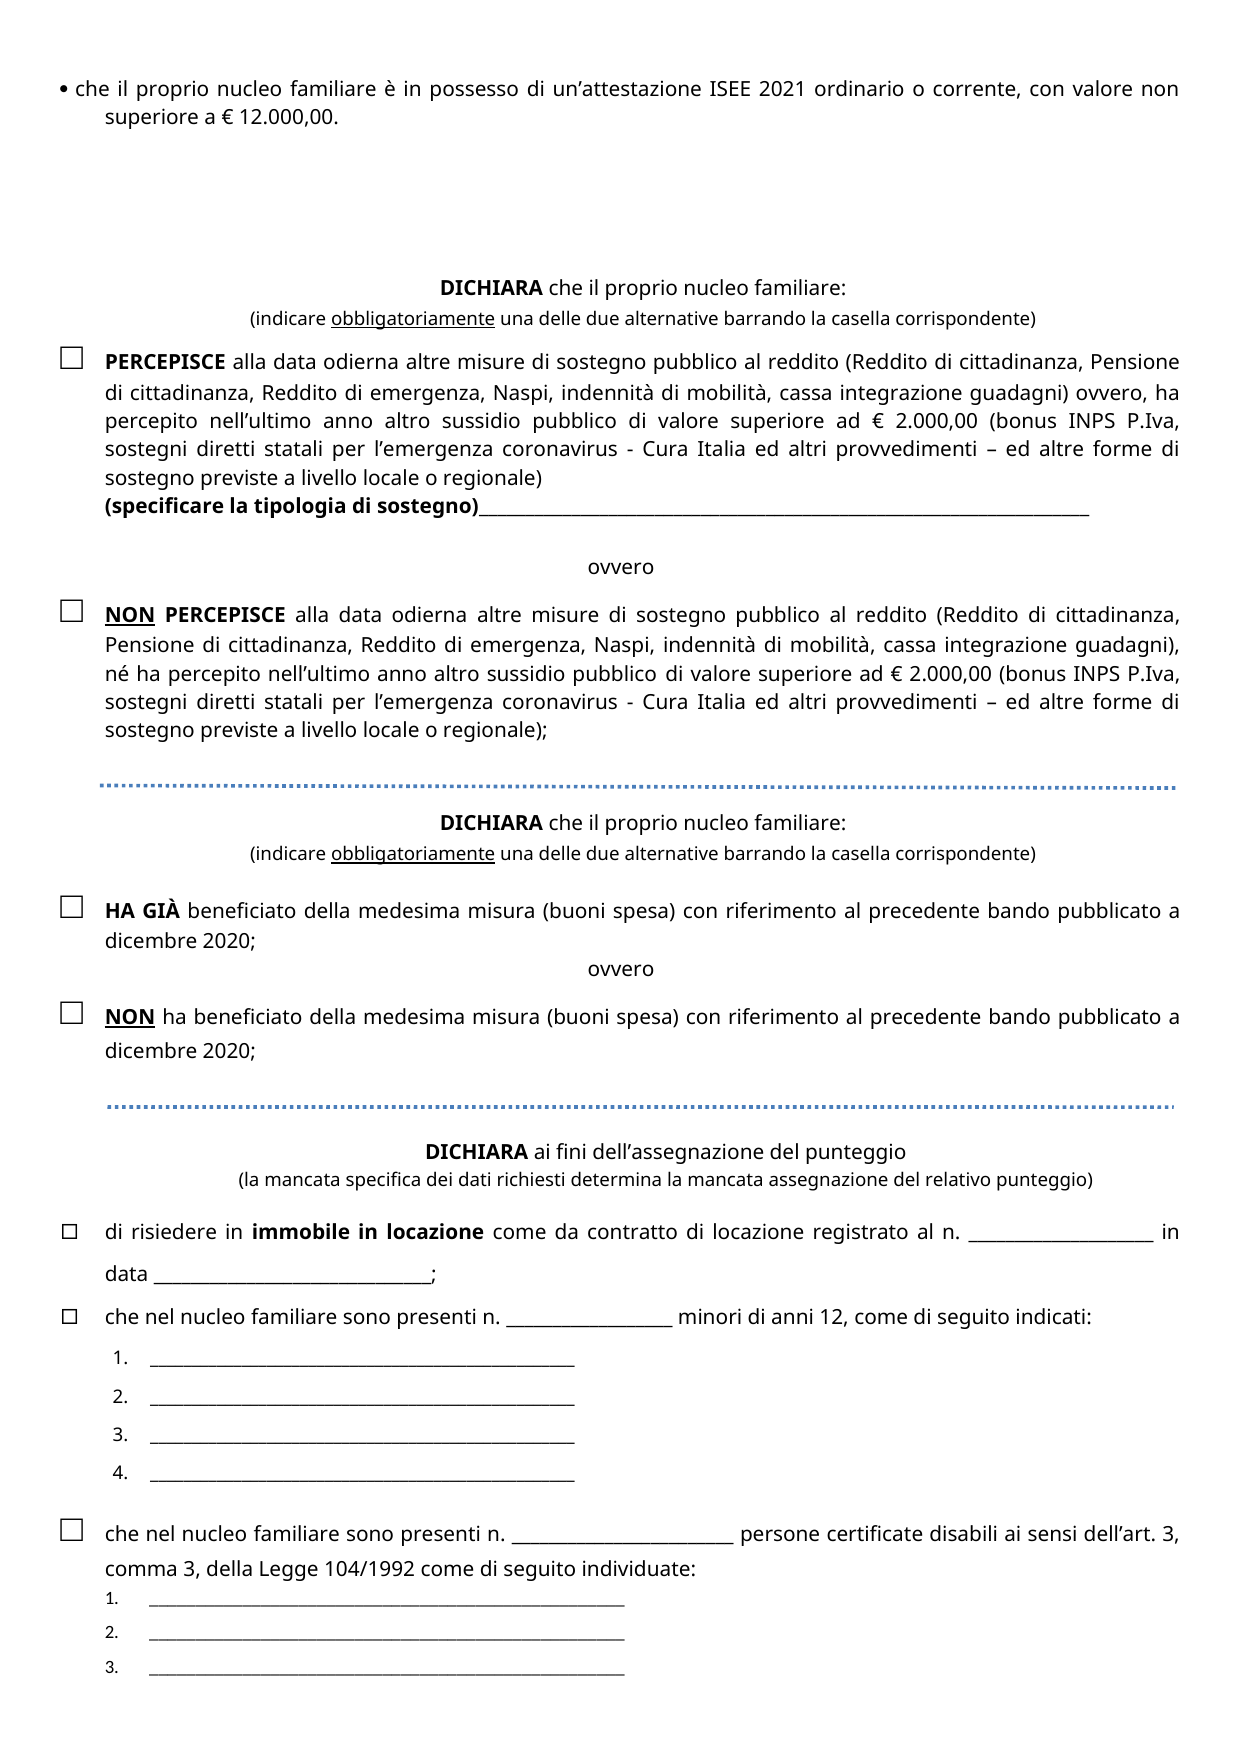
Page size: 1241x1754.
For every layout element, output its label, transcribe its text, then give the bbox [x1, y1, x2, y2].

text 3. ___________________________________________________ [104, 1655, 1181, 1678]
text ovvero [60, 552, 1181, 581]
list ___________________________________________________ [112, 1459, 1181, 1485]
text (indicare obbligatoriamente una delle due alternative barrando la casella corrispondente) [104, 841, 1181, 866]
text ovvero [60, 954, 1181, 983]
list ___________________________________________________ [112, 1421, 1181, 1447]
list che nel nucleo familiare sono presenti n. __________________ minori di anni 12, come di seguito indicati: [60, 1302, 1181, 1331]
list che il proprio nucleo familiare è in possesso di un’attestazione ISEE 2021 ordinario o corrente, con valore non superiore a € 12.000,00. [60, 74, 1181, 131]
list ___________________________________________________ [112, 1345, 1181, 1370]
text 2. ___________________________________________________ [104, 1621, 1181, 1644]
text DICHIARA che il proprio nucleo familiare: [104, 273, 1181, 301]
text DICHIARA ai fini dell’assegnazione del punteggio [150, 1137, 1181, 1166]
list di risiedere in immobile in locazione come da contratto di locazione registrato al n. ____________________ in data ______________________________; [60, 1217, 1181, 1288]
list NON PERCEPISCE alla data odierna altre misure di sostegno pubblico al reddito (Reddito di cittadinanza, Pensione di cittadinanza, Reddito di emergenza, Naspi, indennità di mobilità, cassa integrazione guadagni), né ha percepito nell’ultimo anno altro sussidio pubblico di valore superiore ad € 2.000,00 (bonus INPS P.Iva, sostegni diretti statali per l’emergenza coronavirus - Cura Italia ed altri provvedimenti – ed altre forme di sostegno previste a livello locale o regionale); [60, 587, 1181, 744]
list che nel nucleo familiare sono presenti n. ________________________ persone certificate disabili ai sensi dell’art. 3, comma 3, della Legge 104/1992 come di seguito individuate: [60, 1506, 1181, 1582]
list NON ha beneficiato della medesima misura (buoni spesa) con riferimento al precedente bando pubblicato a dicembre 2020; [60, 989, 1181, 1065]
list PERCEPISCE alla data odierna altre misure di sostegno pubblico al reddito (Reddito di cittadinanza, Pensione di cittadinanza, Reddito di emergenza, Naspi, indennità di mobilità, cassa integrazione guadagni) ovvero, ha percepito nell’ultimo anno altro sussidio pubblico di valore superiore ad € 2.000,00 (bonus INPS P.Iva, sostegni diretti statali per l’emergenza coronavirus - Cura Italia ed altri provvedimenti – ed altre forme di sostegno previste a livello locale o regionale) [60, 334, 1181, 491]
list HA GIÀ beneficiato della medesima misura (buoni spesa) con riferimento al precedente bando pubblicato a dicembre 2020; [60, 883, 1181, 954]
text 1. ___________________________________________________ [104, 1586, 1181, 1609]
text DICHIARA che il proprio nucleo familiare: [104, 808, 1181, 837]
list ___________________________________________________ [112, 1383, 1181, 1408]
text (la mancata specifica dei dati richiesti determina la mancata assegnazione del relativo punteggio) [150, 1166, 1181, 1191]
text (indicare obbligatoriamente una delle due alternative barrando la casella corrispondente) [104, 305, 1181, 331]
text (specificare la tipologia di sostegno)__________________________________________________________________ [104, 491, 1181, 520]
